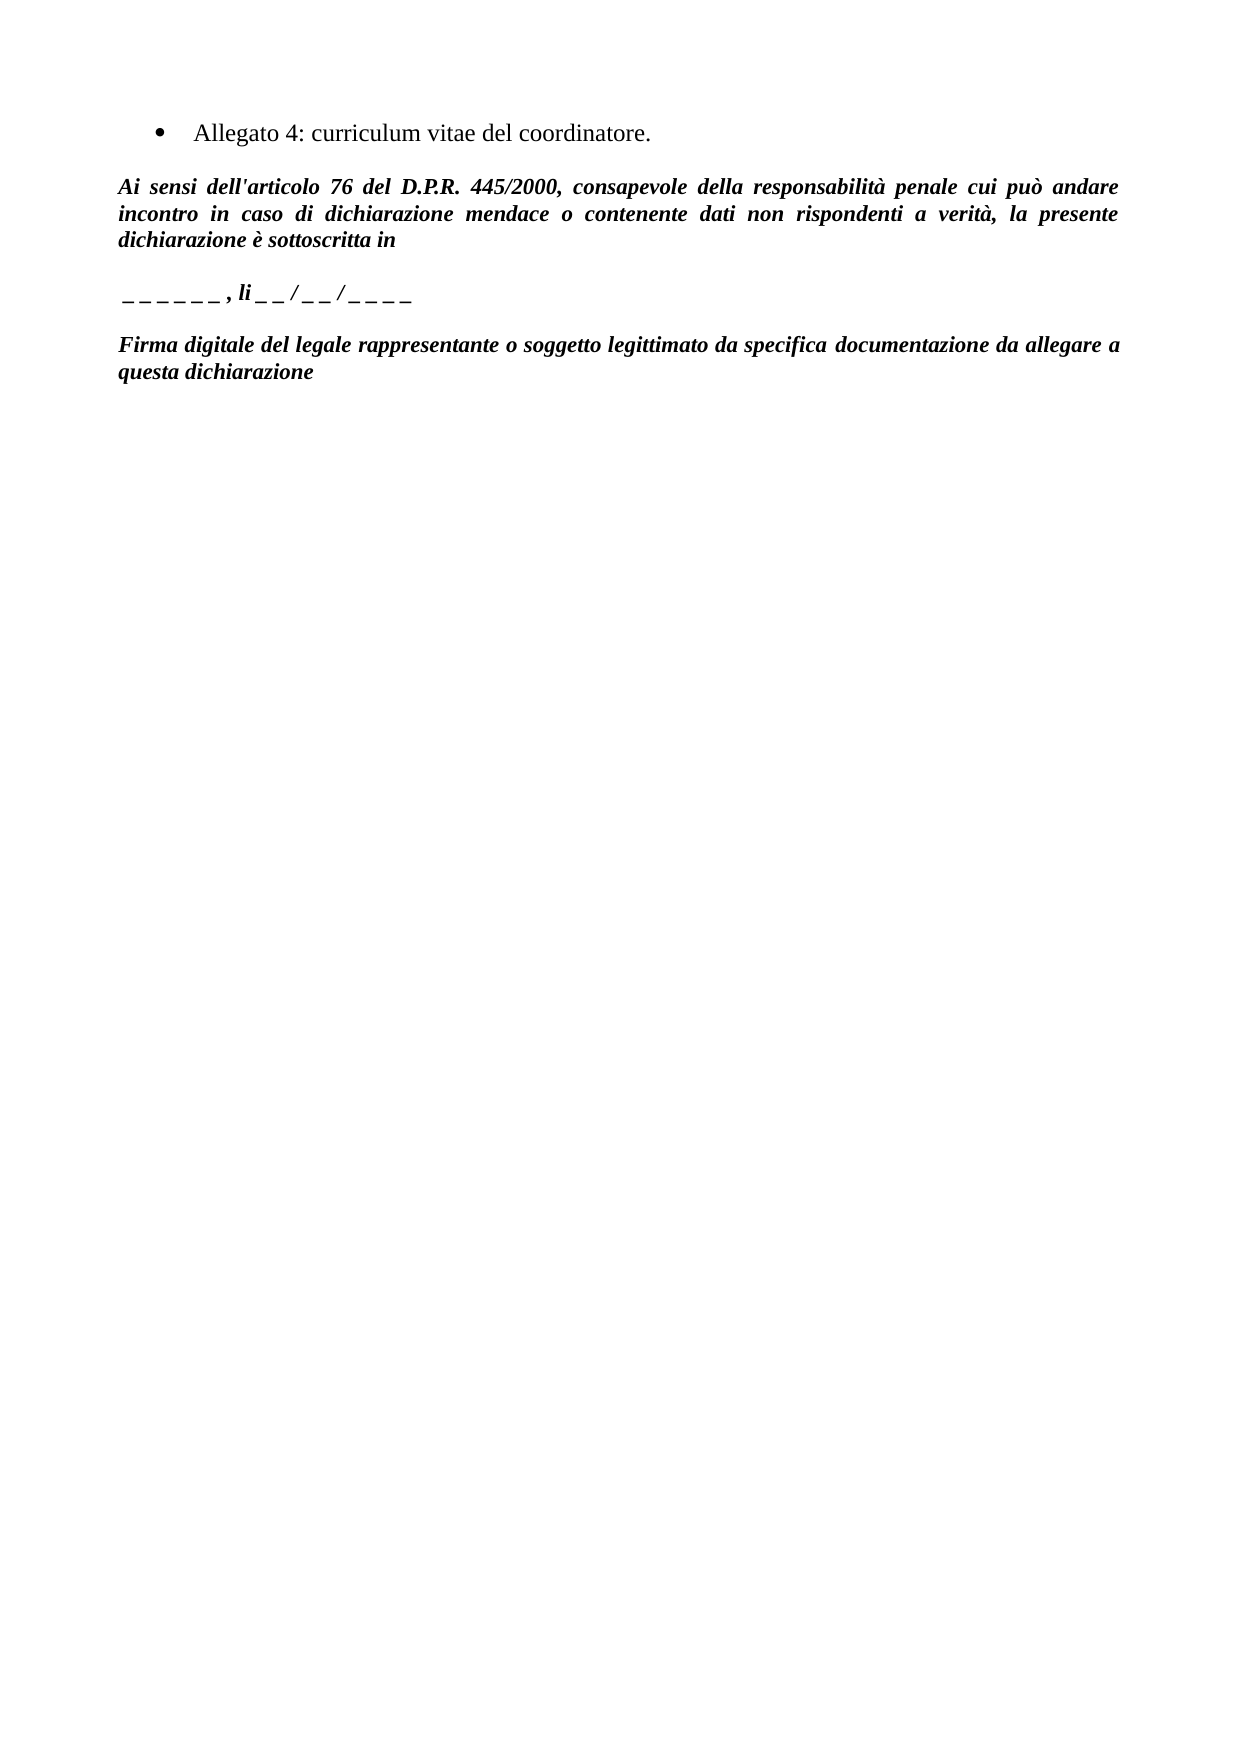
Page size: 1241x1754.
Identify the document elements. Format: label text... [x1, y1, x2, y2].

text _ _ _ _ _ _ , li _ _ / _ _ / _ _ _ _ [118, 279, 1122, 305]
text Firma digitale del legale rappresentante o soggetto legittimato da specifica documentazione da allegare a questa dichiarazione [118, 331, 1122, 384]
list Allegato 4: curriculum vitae del coordinatore. [156, 118, 1122, 147]
text Ai sensi dell'articolo 76 del D.P.R. 445/2000, consapevole della responsabilità penale cui può andare incontro in caso di dichiarazione mendace o contenente dati non rispondenti a verità, la presente dichiarazione è sottoscritta in [118, 173, 1122, 252]
